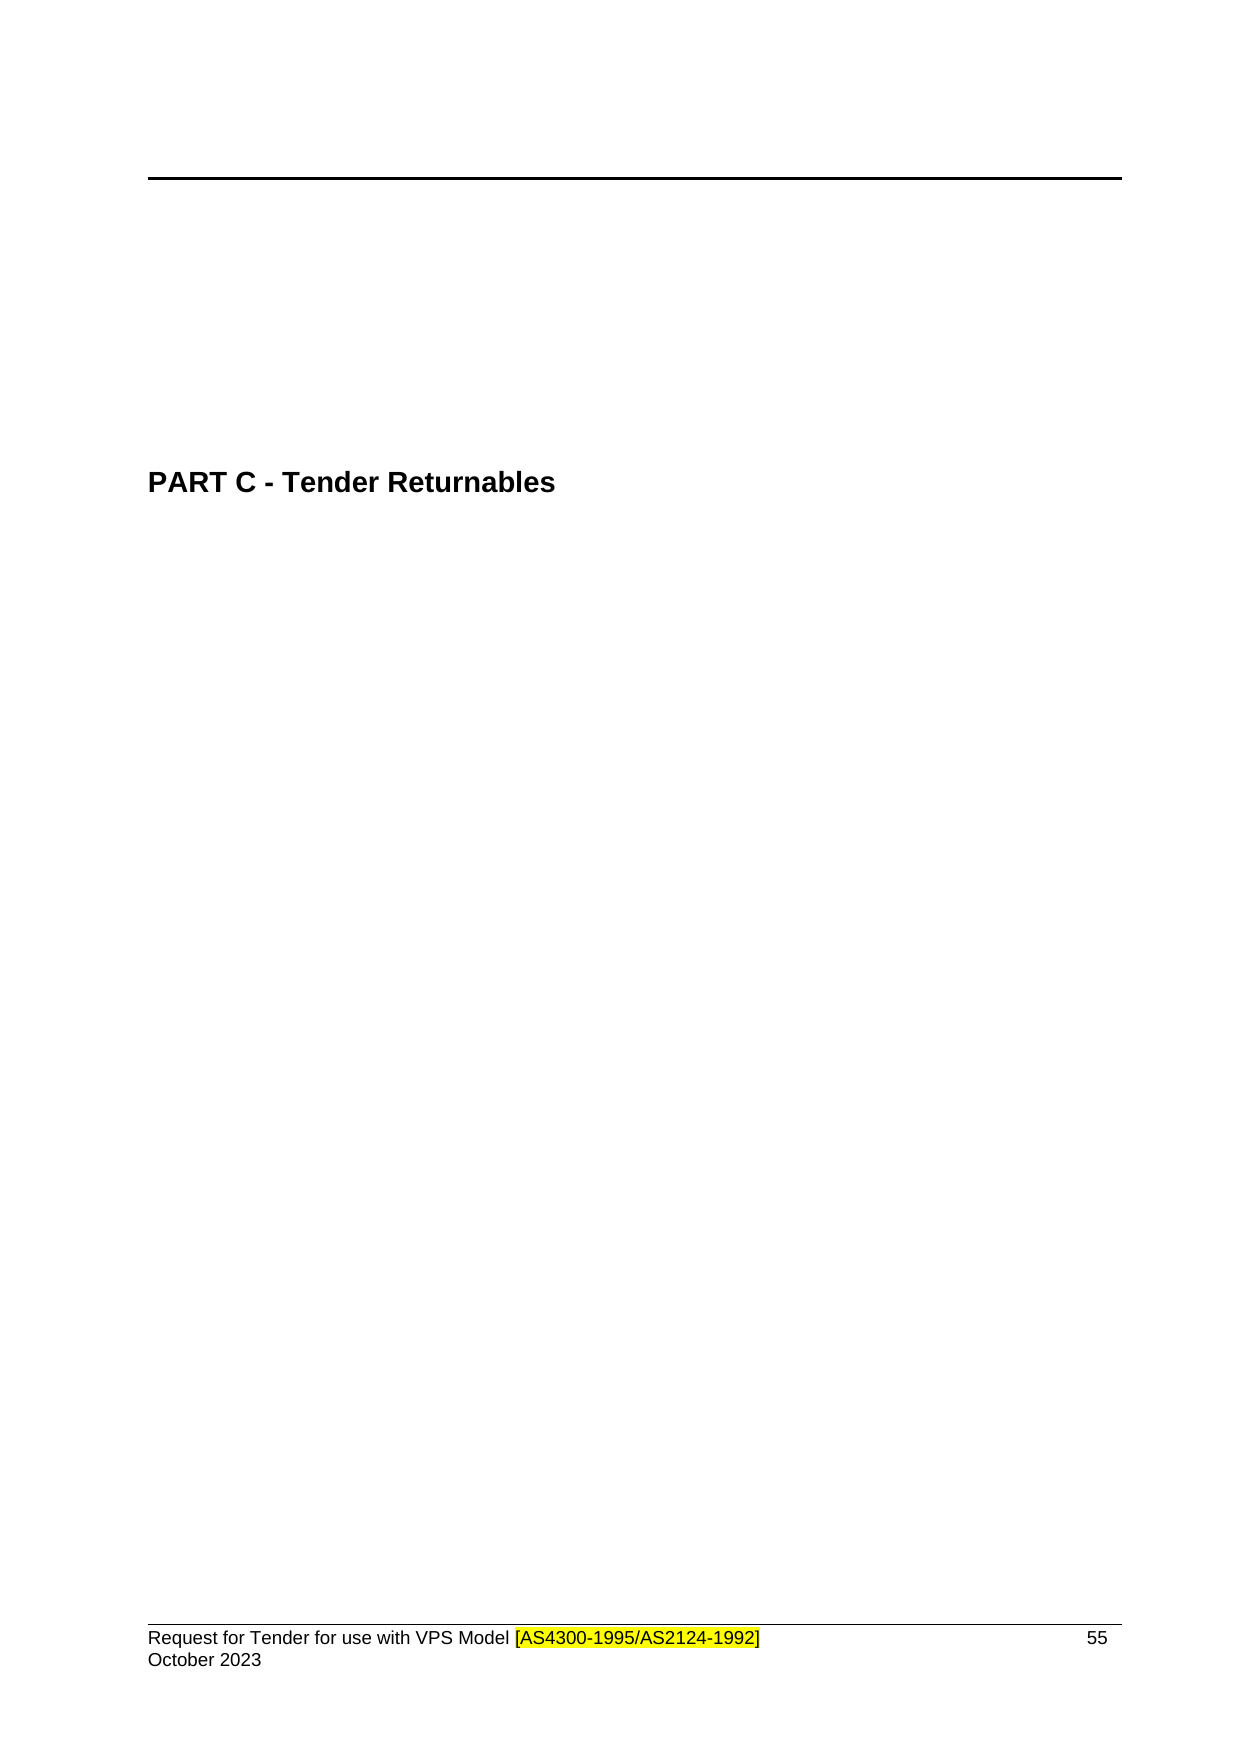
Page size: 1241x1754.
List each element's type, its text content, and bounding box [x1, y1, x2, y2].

subtitle PART C - Tender Returnables [148, 459, 1122, 498]
